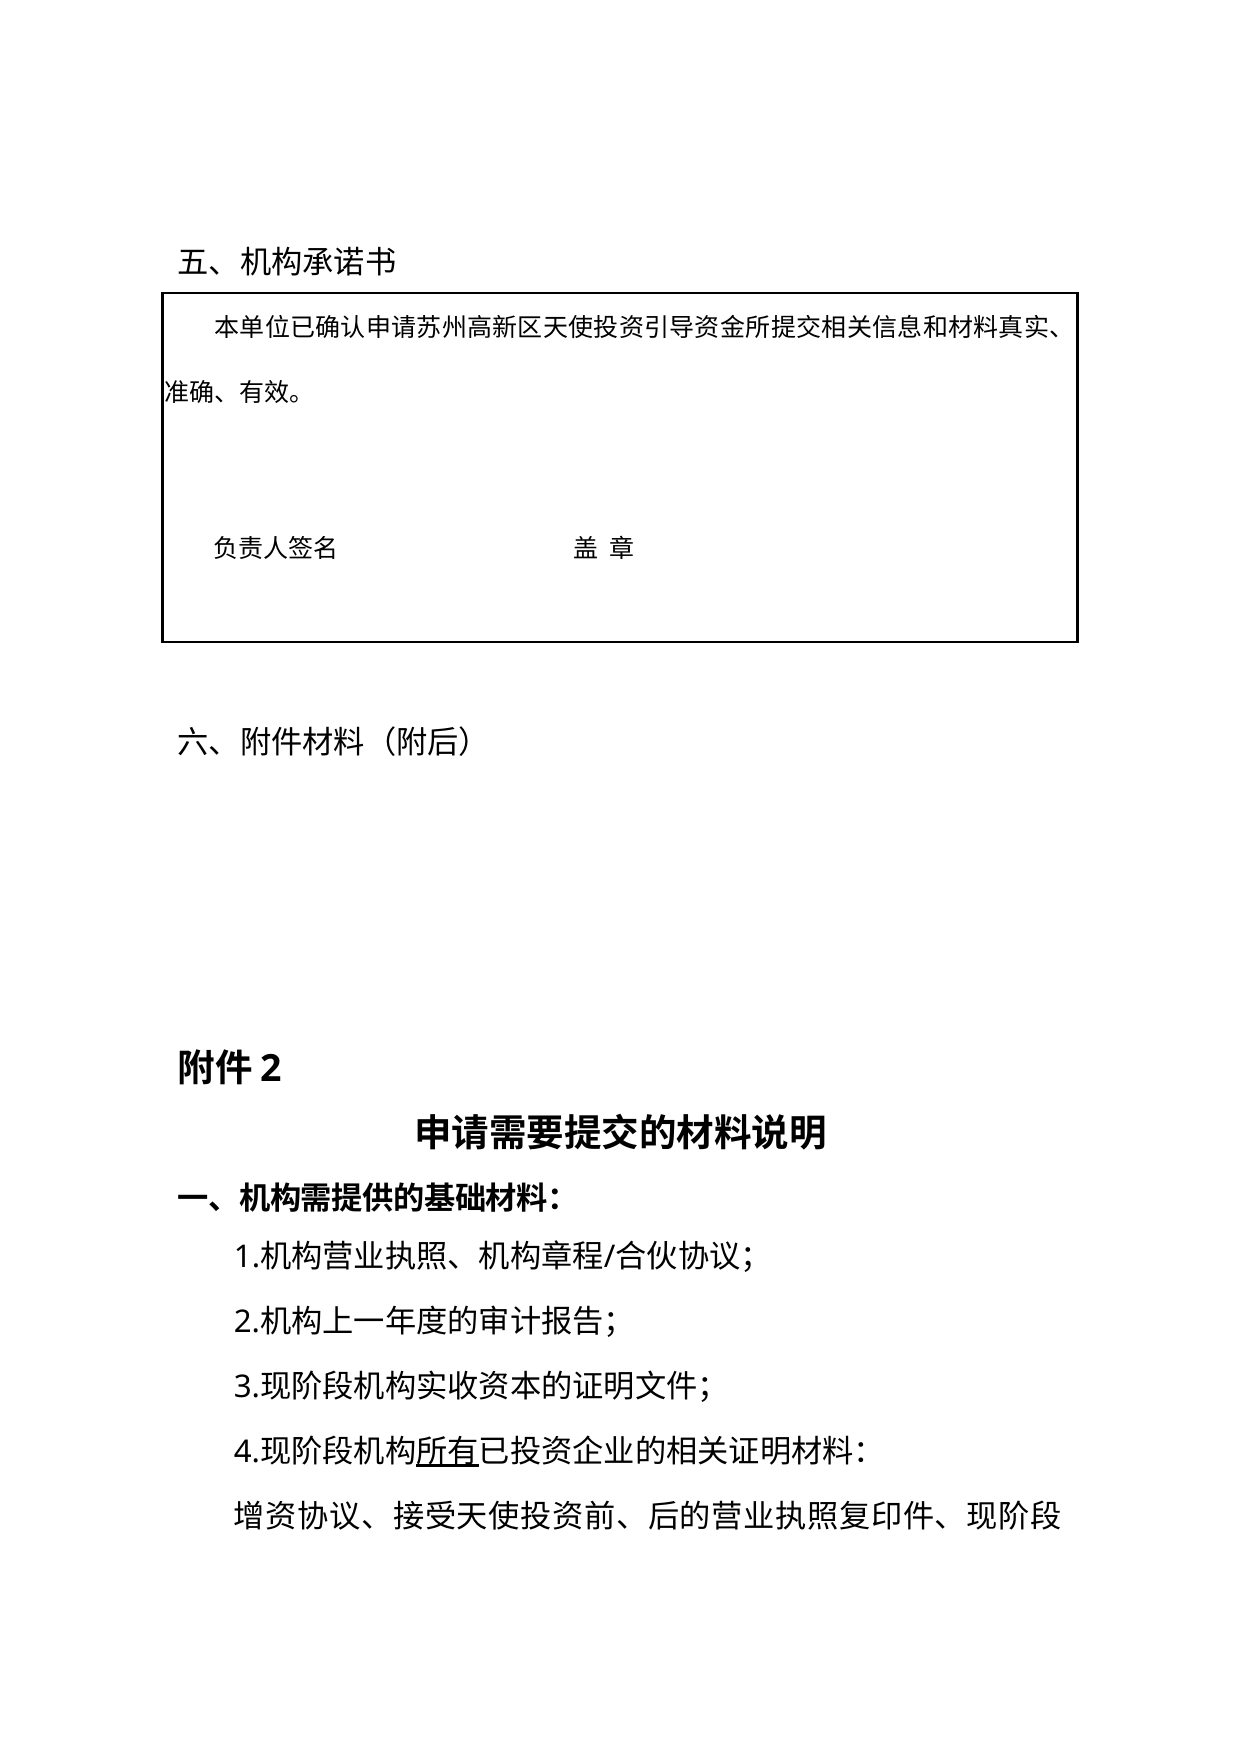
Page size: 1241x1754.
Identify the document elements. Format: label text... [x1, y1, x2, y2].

text 2.机构上一年度的审计报告； [177, 1286, 1063, 1351]
table_header 本单位已确认申请苏州高新区天使投资引导资金所提交相关信息和材料真实、准确、有效。 负责人签名 盖 章 [164, 294, 1076, 641]
text 3.现阶段机构实收资本的证明文件； [177, 1351, 1063, 1416]
text 1.机构营业执照、机构章程/合伙协议； [177, 1221, 1063, 1286]
text 五、机构承诺书 [177, 227, 1063, 292]
text 一、机构需提供的基础材料： [177, 1163, 1063, 1221]
text 附件2 [177, 1033, 1063, 1098]
text 申请需要提交的材料说明 [177, 1098, 1063, 1163]
text 4.现阶段机构所有已投资企业的相关证明材料： [177, 1416, 1063, 1481]
text 六、附件材料（附后） [177, 708, 1063, 773]
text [177, 1481, 1063, 1546]
